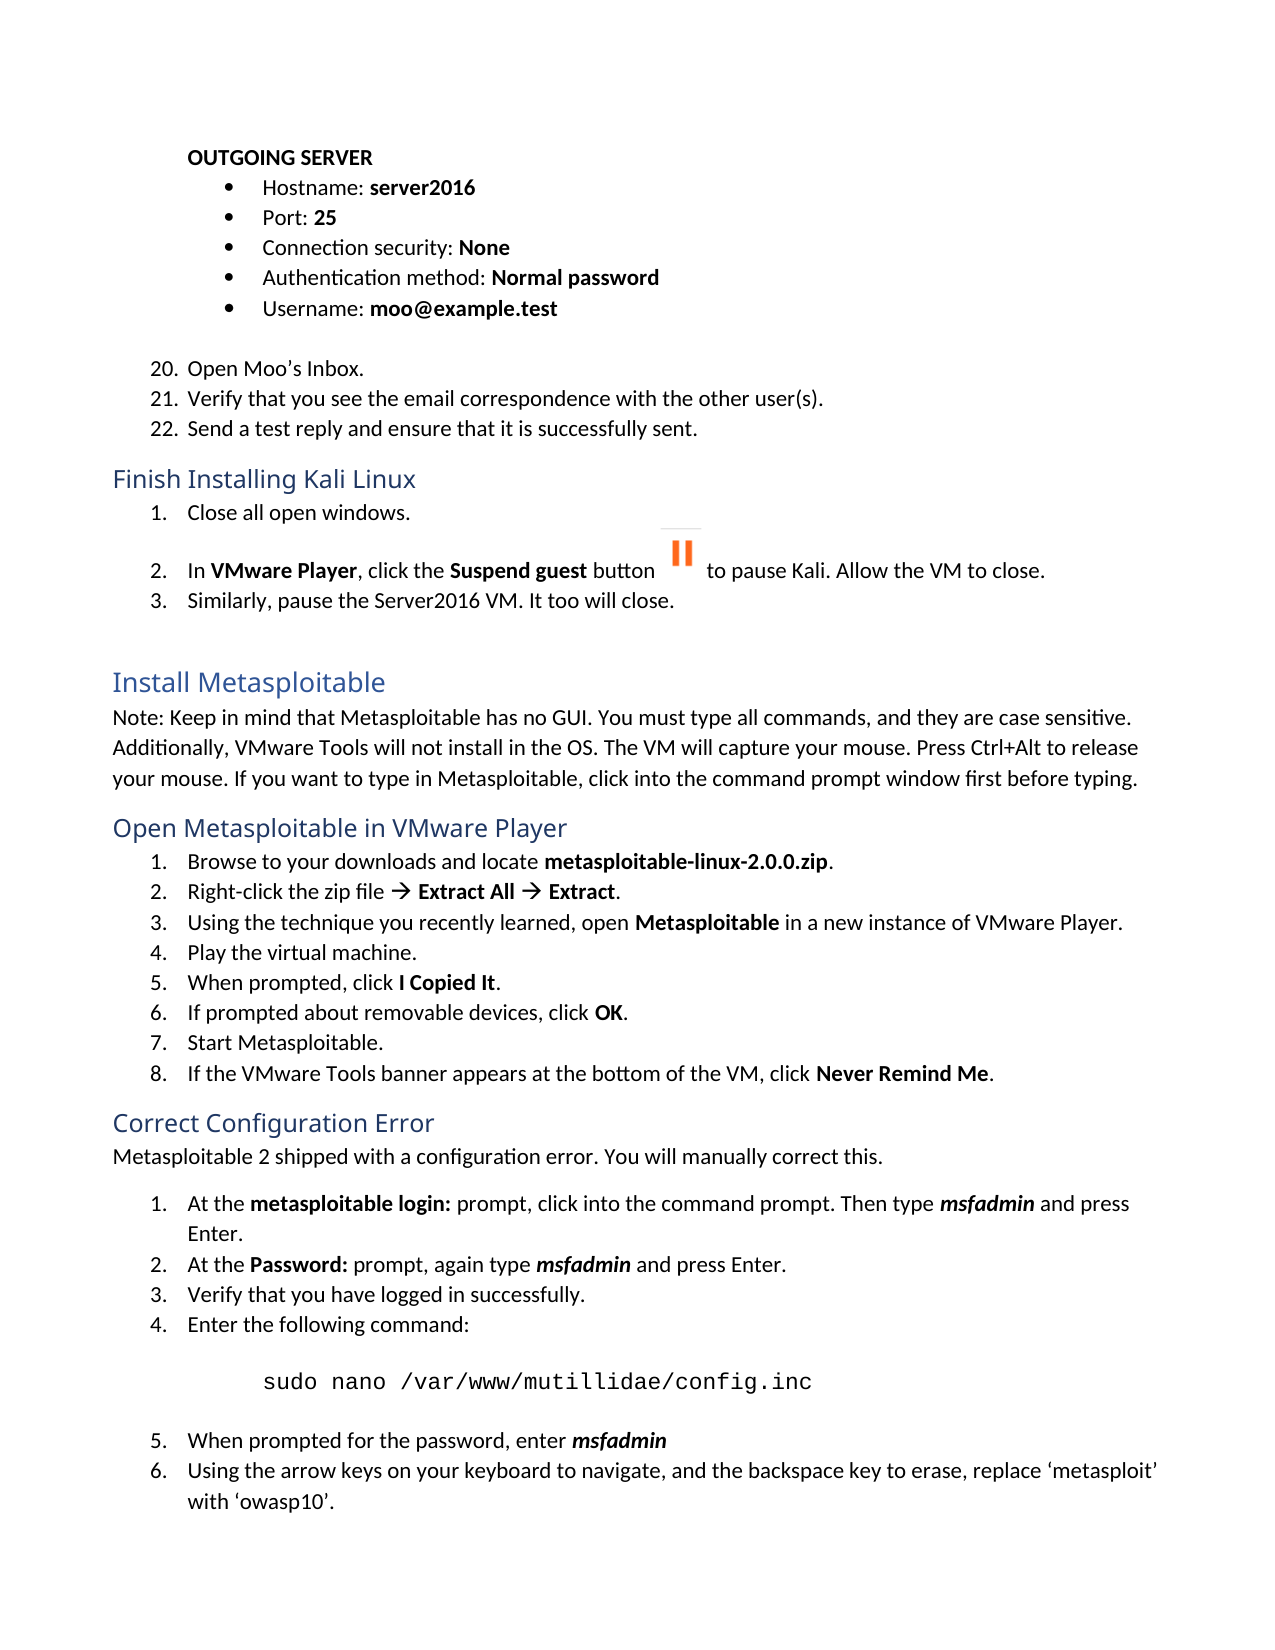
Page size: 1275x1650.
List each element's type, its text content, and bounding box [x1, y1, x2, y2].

list Hostname: server2016 [225, 173, 1162, 201]
subtitle Finish Installing Kali Linux [112, 461, 1162, 496]
list Similarly, pause the Server2016 VM. It too will close. [150, 586, 1162, 614]
subtitle Install Metasploitable [112, 663, 1162, 700]
text Metasploitable 2 shipped with a configuration error. You will manually correct this. [112, 1142, 1162, 1170]
list Verify that you have logged in successfully. [150, 1280, 1162, 1308]
list sudo nano /var/www/mutillidae/config.inc [262, 1371, 1162, 1396]
list Enter the following command: [150, 1310, 1162, 1338]
list Open Moo’s Inbox. [150, 354, 1162, 382]
list At the metasploitable login: prompt, click into the command prompt. Then type msfadmin and press Enter. [150, 1189, 1162, 1247]
list Play the virtual machine. [150, 938, 1162, 966]
list Right-click the zip file Extract All Extract. [150, 877, 1162, 906]
list Username: moo@example.test [225, 294, 1162, 322]
list When prompted for the password, enter msfadmin [150, 1426, 1162, 1454]
list OUTGOING SERVER [187, 143, 1162, 171]
list At the Password: prompt, again type msfadmin and press Enter. [150, 1250, 1162, 1278]
list In VMware Player, click the Suspend guest button to pause Kali. Allow the VM to close. [150, 528, 1162, 584]
list Start Metasploitable. [150, 1028, 1162, 1057]
subtitle Open Metasploitable in VMware Player [112, 811, 1162, 844]
list Authentication method: Normal password [225, 263, 1162, 292]
list If the VMware Tools banner appears at the bottom of the VM, click Never Remind Me. [150, 1059, 1162, 1087]
list If prompted about removable devices, click OK. [150, 998, 1162, 1026]
list Verify that you see the email correspondence with the other user(s). [150, 384, 1162, 412]
text Note: Keep in mind that Metasploitable has no GUI. You must type all commands, and they are case sensitive. Additionally, VMware Tools will not install in the OS. The VM will capture your mouse. Press Ctrl+Alt to release your mouse. If you want to type in Metasploitable, click into the command prompt window first before typing. [112, 703, 1162, 792]
list Using the technique you recently learned, open Metasploitable in a new instance of VMware Player. [150, 908, 1162, 936]
picture [660, 528, 702, 579]
list When prompted, click I Copied It. [150, 968, 1162, 996]
list Port: 25 [225, 203, 1162, 231]
list Browse to your downloads and locate metasploitable-linux-2.0.0.zip. [150, 847, 1162, 875]
list Send a test reply and ensure that it is successfully sent. [150, 414, 1162, 443]
list Close all open windows. [150, 498, 1162, 526]
list Connection security: None [225, 233, 1162, 261]
list Using the arrow keys on your keyboard to navigate, and the backspace key to erase, replace ‘metasploit’ with ‘owasp10’. [150, 1457, 1162, 1515]
subtitle Correct Configuration Error [112, 1106, 1162, 1140]
